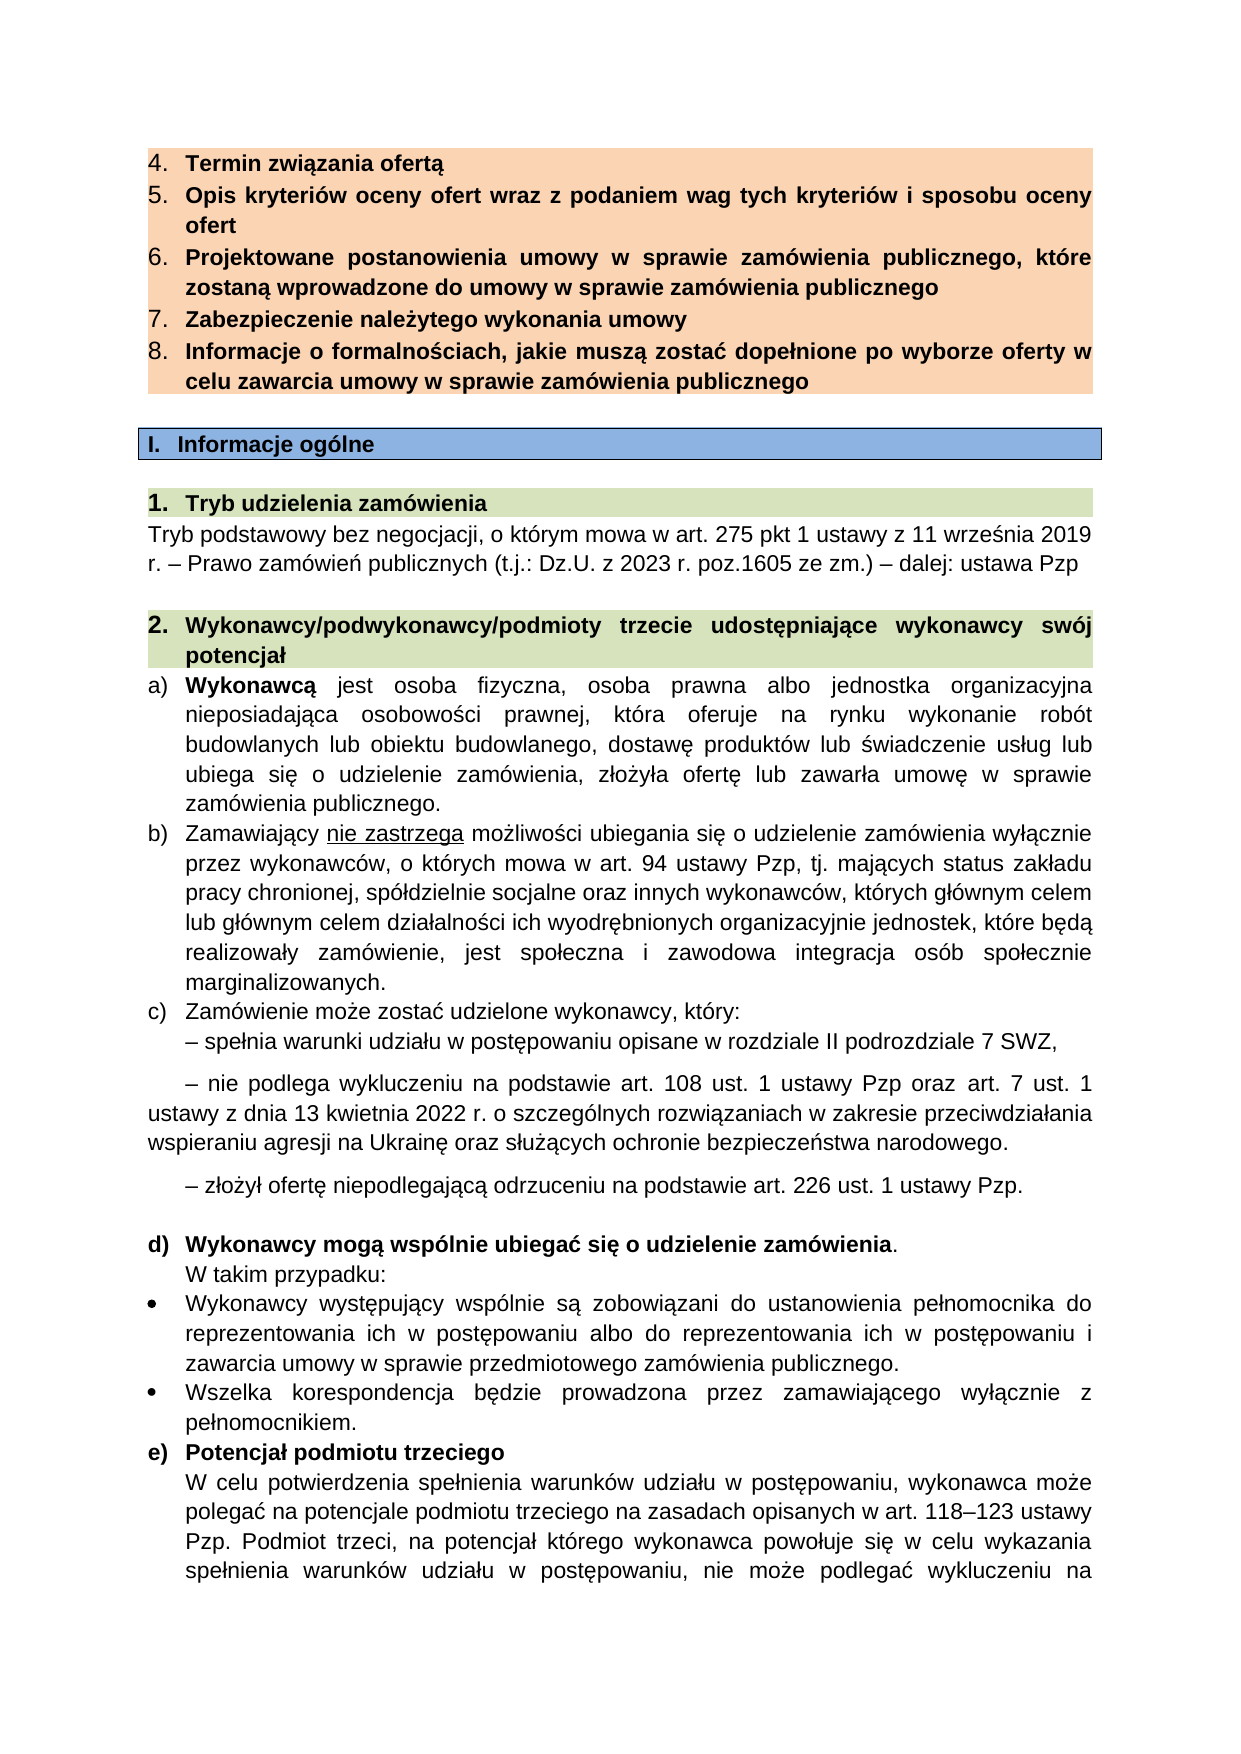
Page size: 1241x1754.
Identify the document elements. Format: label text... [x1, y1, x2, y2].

list Wykonawcy mogą wspólnie ubiegać się o udzielenie zamówienia. [148, 1231, 1093, 1257]
list Opis kryteriów oceny ofert wraz z podaniem wag tych kryteriów i sposobu oceny ofert [148, 180, 1093, 238]
list Zabezpieczenie należytego wykonania umowy [148, 303, 1093, 332]
text Tryb podstawowy bez negocjacji, o którym mowa w art. 275 pkt 1 ustawy z 11 września 2019 r. – Prawo zamówień publicznych (t.j.: Dz.U. z 2023 r. poz.1605 ze zm.) – dalej: ustawa Pzp [148, 521, 1093, 577]
text W takim przypadku: [185, 1261, 1093, 1287]
list Tryb udzielenia zamówienia [148, 488, 1093, 517]
list Wykonawcą jest osoba fizyczna, osoba prawna albo jednostka organizacyjna nieposiadająca osobowości prawnej, która oferuje na rynku wykonanie robót budowlanych lub obiektu budowlanego, dostawę produktów lub świadczenie usług lub ubiega się o udzielenie zamówienia, złożyła ofertę lub zawarła umowę w sprawie zamówienia publicznego. [148, 672, 1093, 817]
list Zamawiający nie zastrzega możliwości ubiegania się o udzielenie zamówienia wyłącznie przez wykonawców, o których mowa w art. 94 ustawy Pzp, tj. mających status zakładu pracy chronionej, spółdzielnie socjalne oraz innych wykonawców, których głównym celem lub głównym celem działalności ich wyodrębnionych organizacyjnie jednostek, które będą realizowały zamówienie, jest społeczna i zawodowa integracja osób społecznie marginalizowanych. [148, 820, 1093, 995]
list Wykonawcy/podwykonawcy/podmioty trzecie udostępniające wykonawcy swój potencjał [148, 610, 1093, 668]
list Wykonawcy występujący wspólnie są zobowiązani do ustanowienia pełnomocnika do reprezentowania ich w postępowaniu albo do reprezentowania ich w postępowaniu i zawarcia umowy w sprawie przedmiotowego zamówienia publicznego. [148, 1290, 1093, 1376]
list Projektowane postanowienia umowy w sprawie zamówienia publicznego, które zostaną wprowadzone do umowy w sprawie zamówienia publicznego [148, 242, 1093, 300]
list Informacje ogólne [139, 429, 1101, 459]
list Termin związania ofertą [148, 148, 1093, 176]
list Wszelka korespondencja będzie prowadzona przez zamawiającego wyłącznie z pełnomocnikiem. [148, 1379, 1093, 1435]
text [185, 1468, 1093, 1584]
list Zamówienie może zostać udzielone wykonawcy, który: [148, 998, 1093, 1024]
list Informacje o formalnościach, jakie muszą zostać dopełnione po wyborze oferty w celu zawarcia umowy w sprawie zamówienia publicznego [148, 336, 1093, 394]
text – nie podlega wykluczeniu na podstawie art. 108 ust. 1 ustawy Pzp oraz art. 7 ust. 1 ustawy z dnia 13 kwietnia 2022 r. o szczególnych rozwiązaniach w zakresie przeciwdziałania wspieraniu agresji na Ukrainę oraz służących ochronie bezpieczeństwa narodowego. [148, 1070, 1093, 1156]
text – złożył ofertę niepodlegającą odrzuceniu na podstawie art. 226 ust. 1 ustawy Pzp. [185, 1172, 1093, 1198]
list Potencjał podmiotu trzeciego [148, 1439, 1093, 1465]
text – spełnia warunki udziału w postępowaniu opisane w rozdziale II podrozdziale 7 SWZ, [185, 1028, 1093, 1054]
